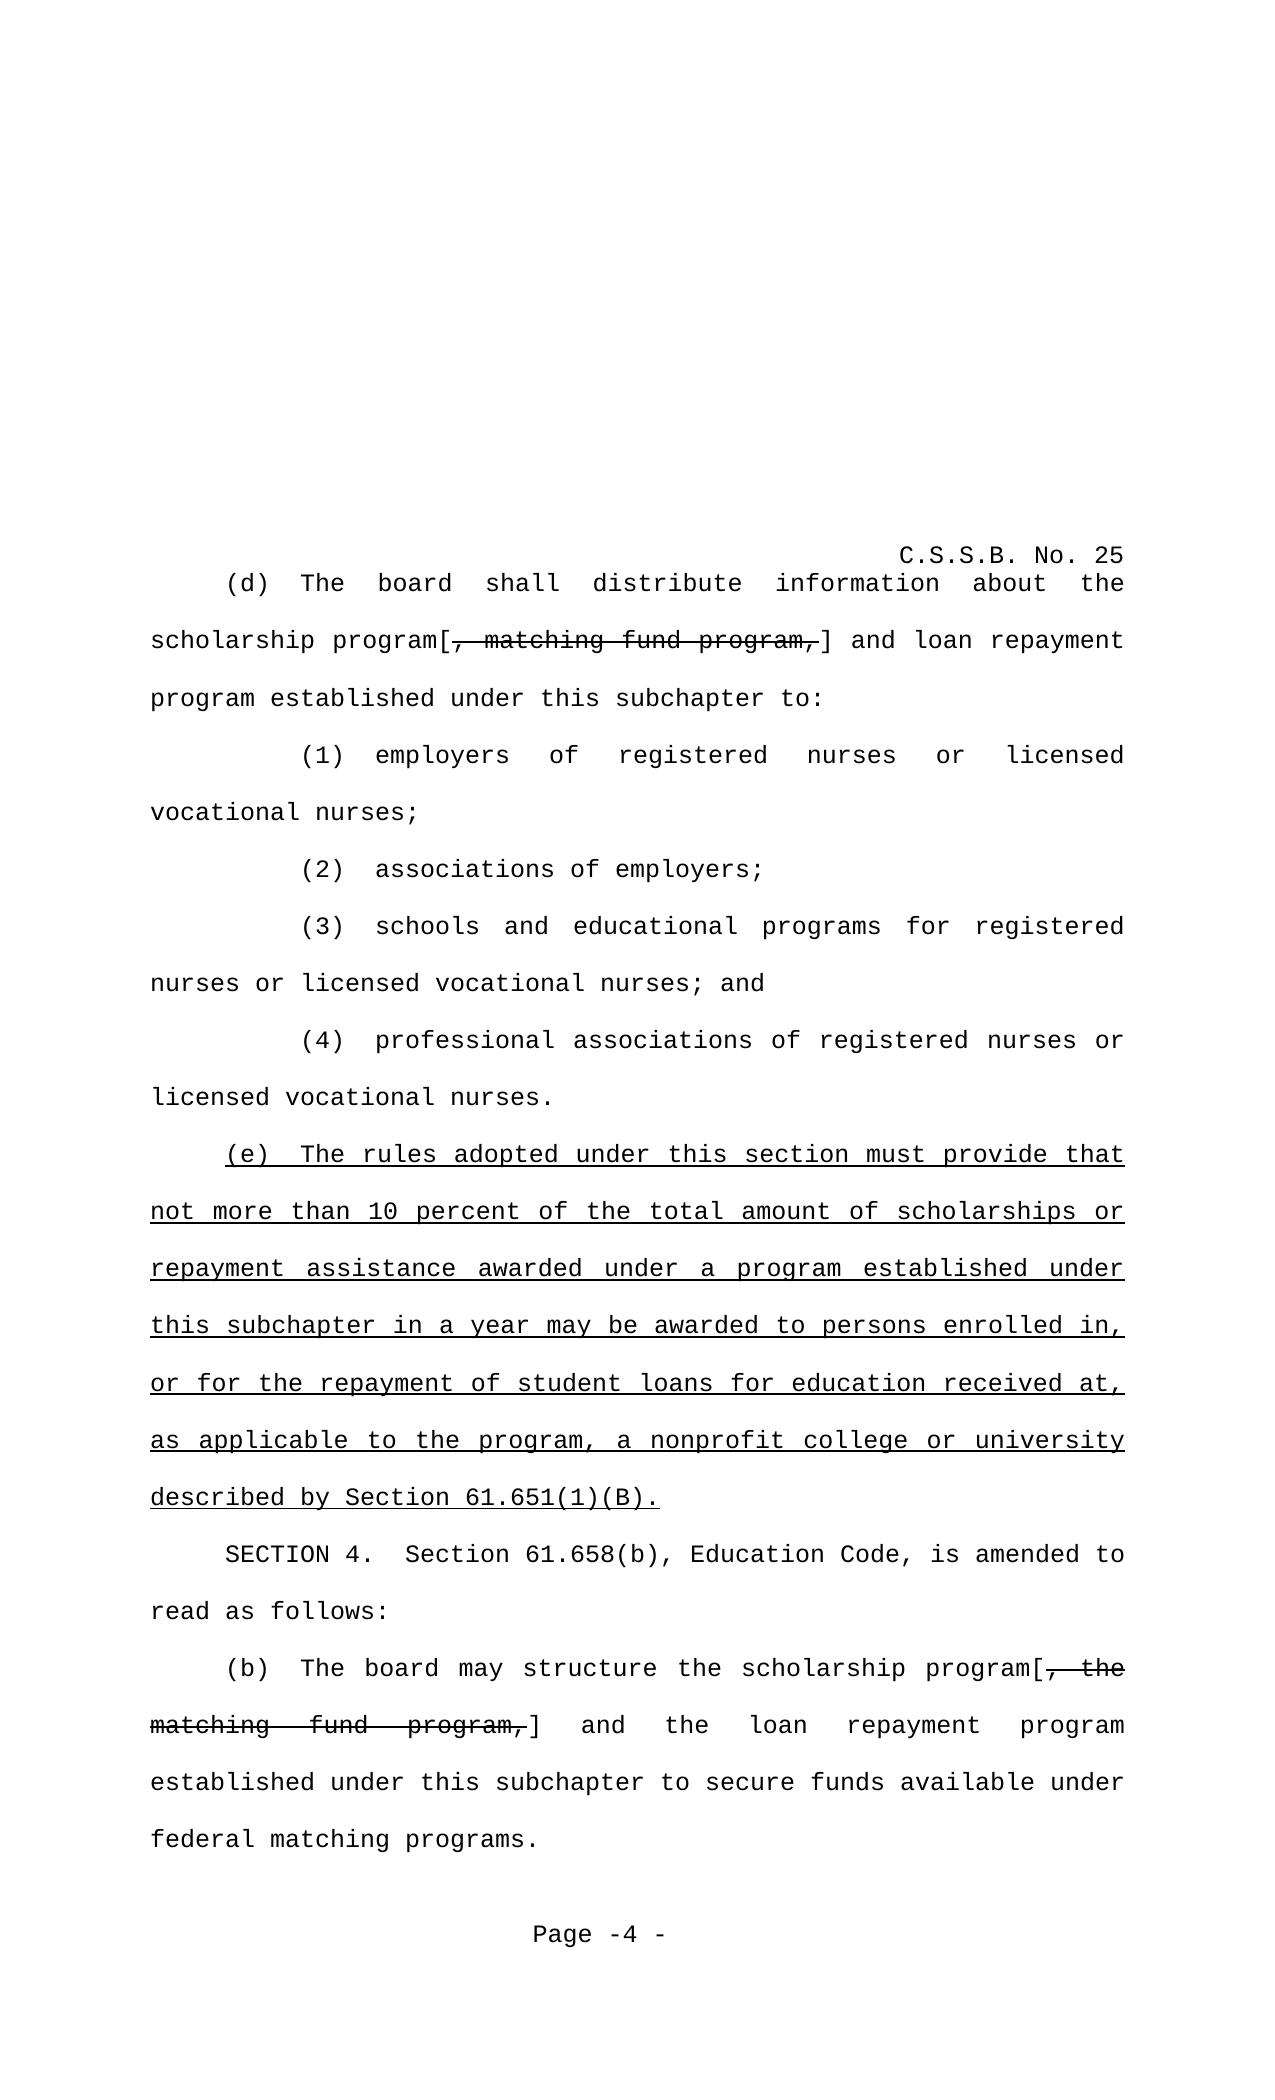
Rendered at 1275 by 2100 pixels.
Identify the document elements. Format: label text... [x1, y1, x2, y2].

text (3) schools and educational programs for registered nurses or licensed vocational nurses; and [150, 913, 1125, 999]
text (e) The rules adopted under this section must provide that not more than 10 percent of the total amount of scholarships or repayment assistance awarded under a program established under this subchapter in a year may be awarded to persons enrolled in, or for the repayment of student loans for education received at, as applicable to the program, a nonprofit college or university described by Section 61.651(1)(B). [150, 1142, 1125, 1222]
text (d) The board shall distribute information about the scholarship program[, matching fund program,] and loan repayment program established under this subchapter to: [150, 571, 1125, 713]
text (4) professional associations of registered nurses or licensed vocational nurses. [150, 1027, 1125, 1113]
text (e) The rules adopted under this section must provide that not more than 10 percent of the total amount of scholarships or repayment assistance awarded under a program established under this subchapter in a year may be awarded to persons enrolled in, or for the repayment of student loans for education received at, as applicable to the program, a nonprofit college or university described by Section 61.651(1)(B). [150, 1452, 1125, 1513]
text (2) associations of employers; [150, 856, 1125, 885]
text (b) The board may structure the scholarship program[, the matching fund program,] and the loan repayment program established under this subchapter to secure funds available under federal matching programs. [150, 1655, 1125, 1855]
text (1) employers of registered nurses or licensed vocational nurses; [150, 742, 1125, 828]
text SECTION 4. Section 61.658(b), Education Code, is amended to read as follows: [150, 1541, 1125, 1627]
text (e) The rules adopted under this section must provide that not more than 10 percent of the total amount of scholarships or repayment assistance awarded under a program established under this subchapter in a year may be awarded to persons enrolled in, or for the repayment of student loans for education received at, as applicable to the program, a nonprofit college or university described by Section 61.651(1)(B). [150, 1338, 1125, 1393]
text (e) The rules adopted under this section must provide that not more than 10 percent of the total amount of scholarships or repayment assistance awarded under a program established under this subchapter in a year may be awarded to persons enrolled in, or for the repayment of student loans for education received at, as applicable to the program, a nonprofit college or university described by Section 61.651(1)(B). [150, 1281, 1125, 1336]
text (e) The rules adopted under this section must provide that not more than 10 percent of the total amount of scholarships or repayment assistance awarded under a program established under this subchapter in a year may be awarded to persons enrolled in, or for the repayment of student loans for education received at, as applicable to the program, a nonprofit college or university described by Section 61.651(1)(B). [150, 1224, 1125, 1279]
text (e) The rules adopted under this section must provide that not more than 10 percent of the total amount of scholarships or repayment assistance awarded under a program established under this subchapter in a year may be awarded to persons enrolled in, or for the repayment of student loans for education received at, as applicable to the program, a nonprofit college or university described by Section 61.651(1)(B). [150, 1395, 1125, 1450]
